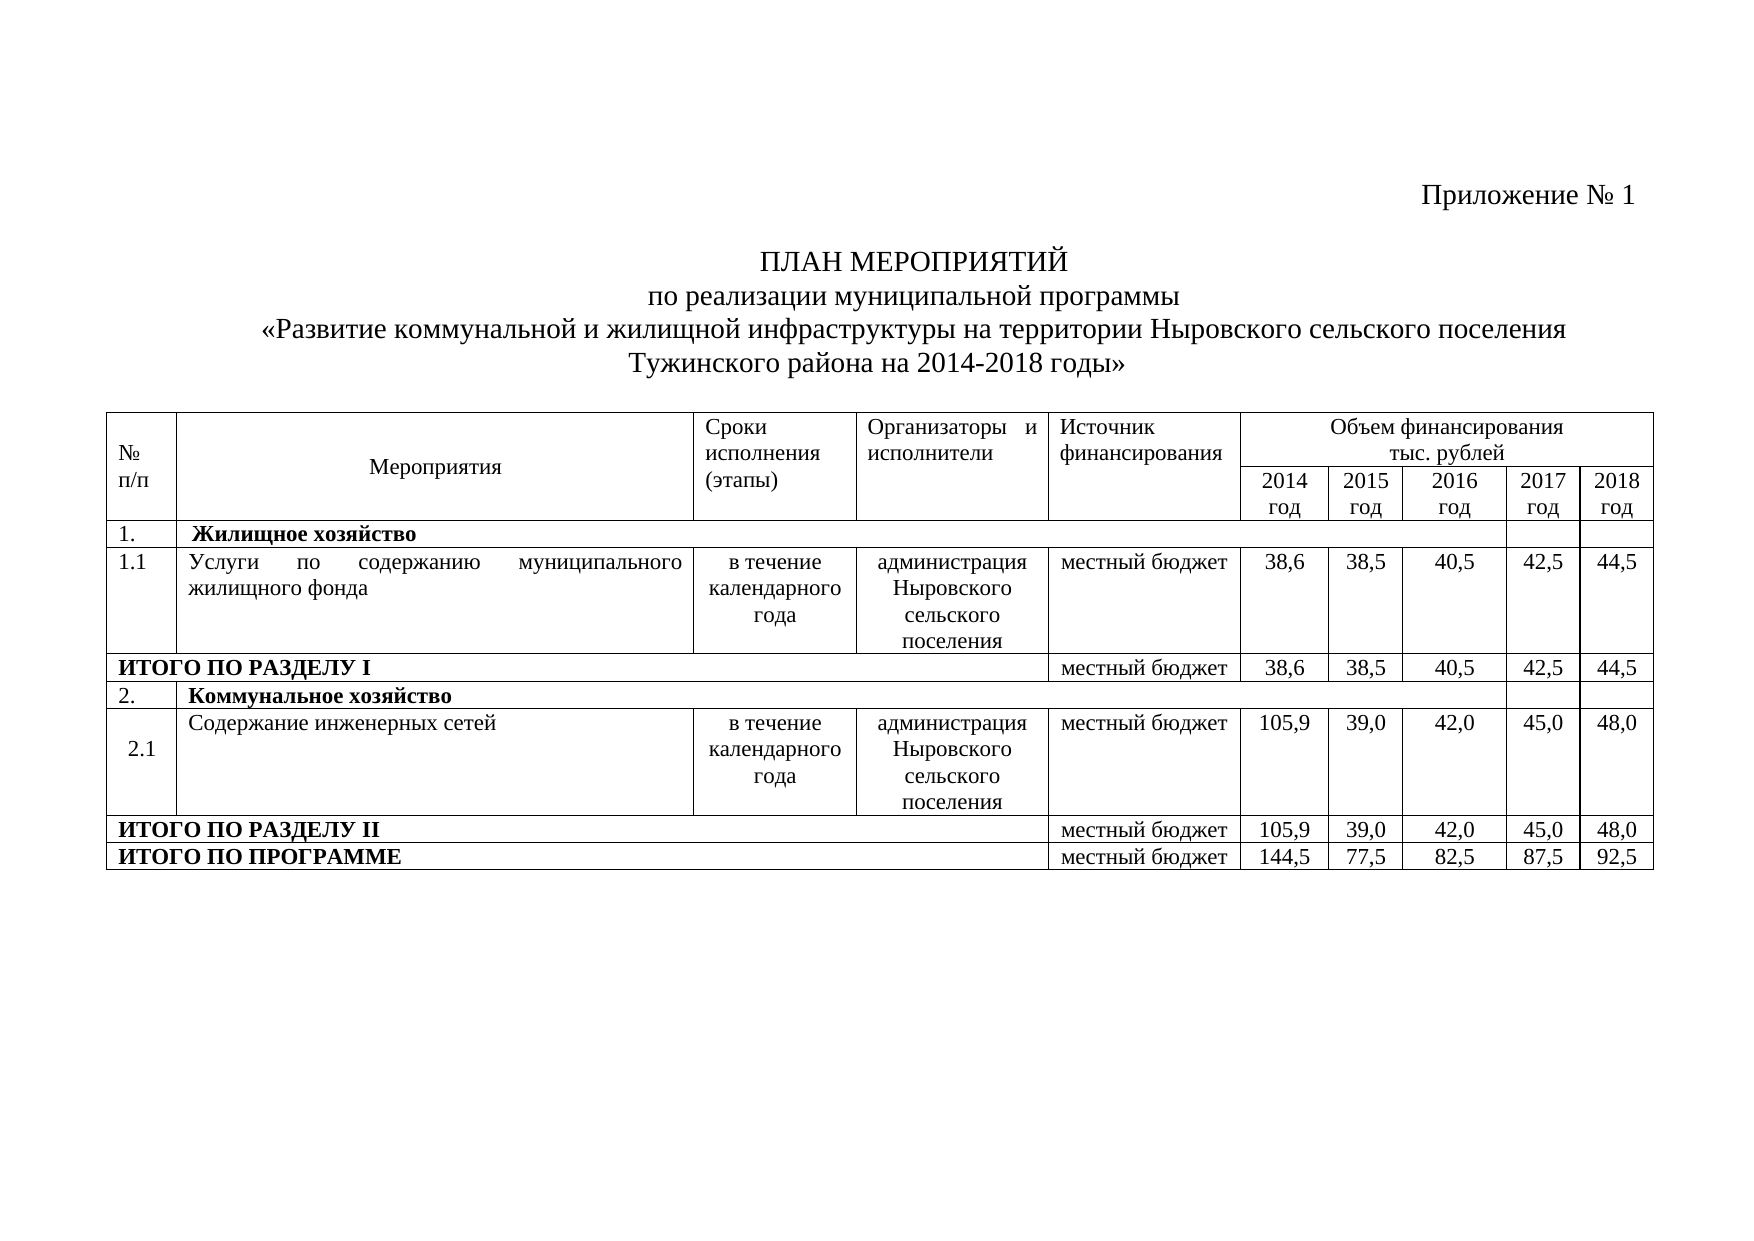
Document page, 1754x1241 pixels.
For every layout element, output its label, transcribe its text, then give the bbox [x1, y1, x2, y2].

table_cell администрация Ныровского сельского поселения [857, 709, 1048, 814]
table_cell [1581, 521, 1653, 547]
table_cell 2014 год [1241, 467, 1328, 519]
table_cell [1581, 682, 1653, 708]
table_cell 40,5 [1403, 654, 1506, 681]
table_cell 42,5 [1507, 548, 1579, 653]
table_cell местный бюджет [1049, 654, 1240, 681]
table_cell 44,5 [1581, 548, 1653, 653]
table_cell [1507, 521, 1579, 547]
text Приложение № 1 [118, 177, 1636, 211]
table_cell 40,5 [1403, 548, 1506, 653]
table_cell Коммунальное хозяйство [177, 682, 1506, 708]
table_cell 42,0 [1403, 816, 1506, 842]
table_cell 1. [107, 521, 176, 547]
table_cell ИТОГО ПО ПРОГРАММЕ [107, 843, 1048, 869]
table_cell 105,9 [1241, 709, 1328, 814]
table_cell Содержание инженерных сетей [177, 709, 693, 814]
table_cell 38,6 [1241, 548, 1328, 653]
table_cell 105,9 [1241, 816, 1328, 842]
table_header Мероприятия [177, 413, 693, 519]
table_cell ИТОГО ПО РАЗДЕЛУ II [107, 816, 1048, 842]
table_cell местный бюджет [1049, 816, 1240, 842]
table_cell 77,5 [1329, 843, 1402, 869]
table_cell местный бюджет [1049, 843, 1240, 869]
table_cell местный бюджет [1049, 709, 1240, 814]
table_cell 48,0 [1581, 816, 1653, 842]
table_cell 45,0 [1507, 709, 1579, 814]
table_cell Услуги по содержанию муниципального жилищного фонда [177, 548, 693, 653]
table_header Источник финансирования [1049, 413, 1240, 519]
table_cell 38,6 [1241, 654, 1328, 681]
table_cell 45,0 [1507, 816, 1579, 842]
table_header № п/п [107, 413, 176, 519]
table_cell 144,5 [1241, 843, 1328, 869]
text по реализации муниципальной программы [118, 278, 1636, 311]
table_cell 82,5 [1403, 843, 1506, 869]
table_cell 2.1 [107, 709, 176, 814]
table_cell 1.1 [107, 548, 176, 653]
table_cell 39,0 [1329, 709, 1402, 814]
table_cell 44,5 [1581, 654, 1653, 681]
table_cell 42,5 [1507, 654, 1579, 681]
table_cell 87,5 [1507, 843, 1579, 869]
table_cell ИТОГО ПО РАЗДЕЛУ I [107, 654, 1048, 681]
table_cell 42,0 [1403, 709, 1506, 814]
table_header Организаторы и исполнители [857, 413, 1048, 519]
table_cell 92,5 [1581, 843, 1653, 869]
text «Развитие коммунальной и жилищной инфраструктуры на территории Ныровского сельского поселения Тужинского района на 2014-2018 годы» [118, 311, 1636, 378]
table_cell Жилищное хозяйство [177, 521, 1506, 547]
table_cell в течение календарного года [694, 709, 856, 814]
table_cell администрация Ныровского сельского поселения [857, 548, 1048, 653]
table_cell местный бюджет [1049, 548, 1240, 653]
table_cell 2016 год [1403, 467, 1506, 519]
table_cell в течение календарного года [694, 548, 856, 653]
table_header Сроки исполнения (этапы) [694, 413, 856, 519]
table_cell 38,5 [1329, 654, 1402, 681]
table_cell 39,0 [1329, 816, 1402, 842]
table_cell 2018 год [1581, 467, 1653, 519]
table_cell [1507, 682, 1579, 708]
table_cell 2017 год [1507, 467, 1579, 519]
table_cell 48,0 [1581, 709, 1653, 814]
table_cell 38,5 [1329, 548, 1402, 653]
text ПЛАН МЕРОПРИЯТИЙ [118, 244, 1636, 278]
table_cell 2015 год [1329, 467, 1402, 519]
table_cell 2. [107, 682, 176, 708]
table_header Объем финансирования тыс. рублей [1241, 413, 1653, 466]
